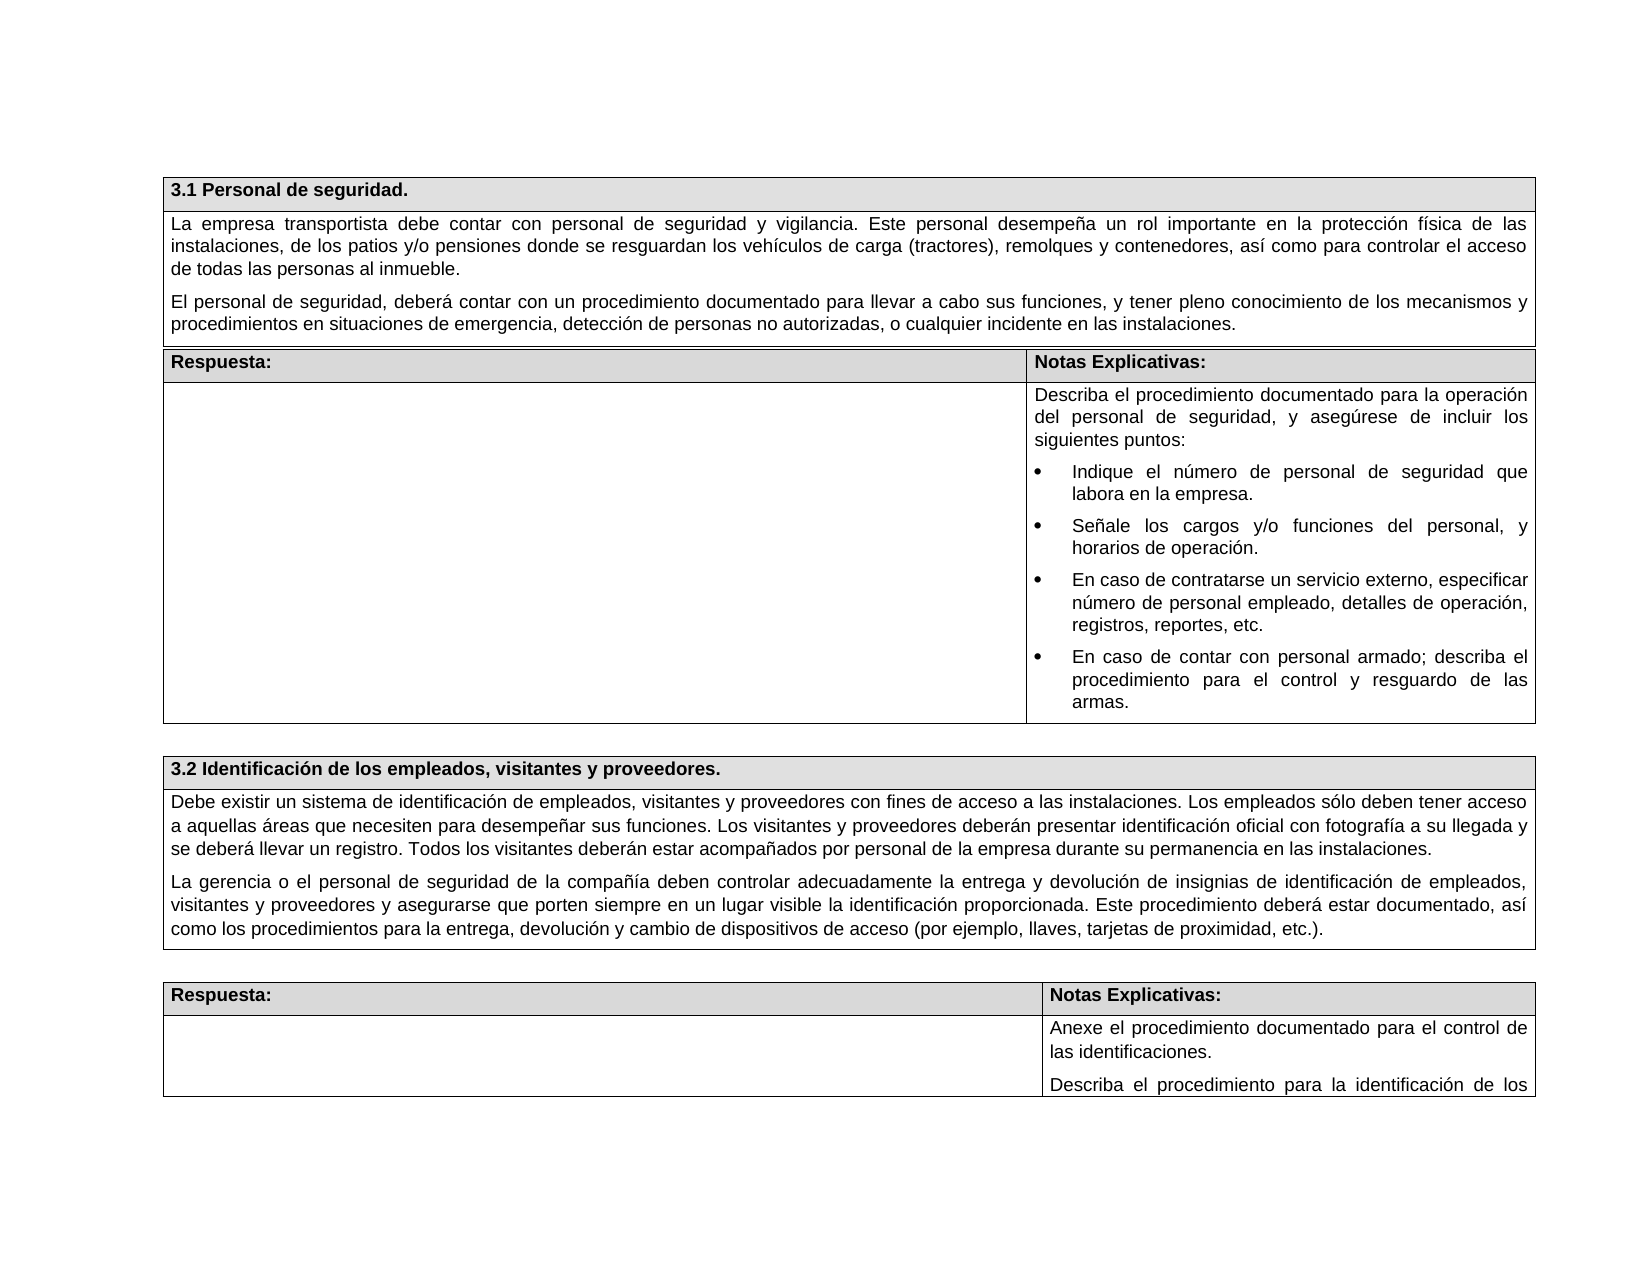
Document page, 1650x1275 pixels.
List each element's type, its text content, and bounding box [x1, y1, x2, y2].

table_header 3.2 Identificación de los empleados, visitantes y proveedores. [164, 757, 1535, 789]
table_cell Debe existir un sistema de identificación de empleados, visitantes y proveedores con fines de acceso a las instalaciones. Los empleados sólo deben tener acceso a aquellas áreas que necesiten para desempeñar sus funciones. Los visitantes y proveedores deberán presentar identificación oficial con fotografía a su llegada y se deberá llevar un registro. Todos los visitantes deberán estar acompañados por personal de la empresa durante su permanencia en las instalaciones. La gerencia o el personal de seguridad de la compañía deben controlar adecuadamente la entrega y devolución de insignias de identificación de empleados, visitantes y proveedores y asegurarse que porten siempre en un lugar visible la identificación proporcionada. Este procedimiento deberá estar documentado, así como los procedimientos para la entrega, devolución y cambio de dispositivos de acceso (por ejemplo, llaves, tarjetas de proximidad, etc.). [164, 790, 1535, 949]
table_cell [164, 1016, 1042, 1096]
table_header Notas Explicativas: [1043, 983, 1535, 1015]
table_header Notas Explicativas: [1027, 350, 1535, 382]
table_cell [1043, 1016, 1535, 1096]
table_cell Describa el procedimiento documentado para la operación del personal de seguridad, y asegúrese de incluir los siguientes puntos: Indique el número de personal de seguridad que labora en la empresa. Señale los cargos y/o funciones del personal, y horarios de operación. En caso de contratarse un servicio externo, especificar número de personal empleado, detalles de operación, registros, reportes, etc. En caso de contar con personal armado; describa el procedimiento para el control y resguardo de las armas. [1027, 383, 1535, 723]
table_cell [164, 383, 1026, 723]
table_header Respuesta: [164, 983, 1042, 1015]
table_header 3.1 Personal de seguridad. [164, 178, 1535, 211]
table_header Respuesta: [164, 350, 1026, 382]
table_cell La empresa transportista debe contar con personal de seguridad y vigilancia. Este personal desempeña un rol importante en la protección física de las instalaciones, de los patios y/o pensiones donde se resguardan los vehículos de carga (tractores), remolques y contenedores, así como para controlar el acceso de todas las personas al inmueble. El personal de seguridad, deberá contar con un procedimiento documentado para llevar a cabo sus funciones, y tener pleno conocimiento de los mecanismos y procedimientos en situaciones de emergencia, detección de personas no autorizadas, o cualquier incidente en las instalaciones. [164, 212, 1535, 346]
